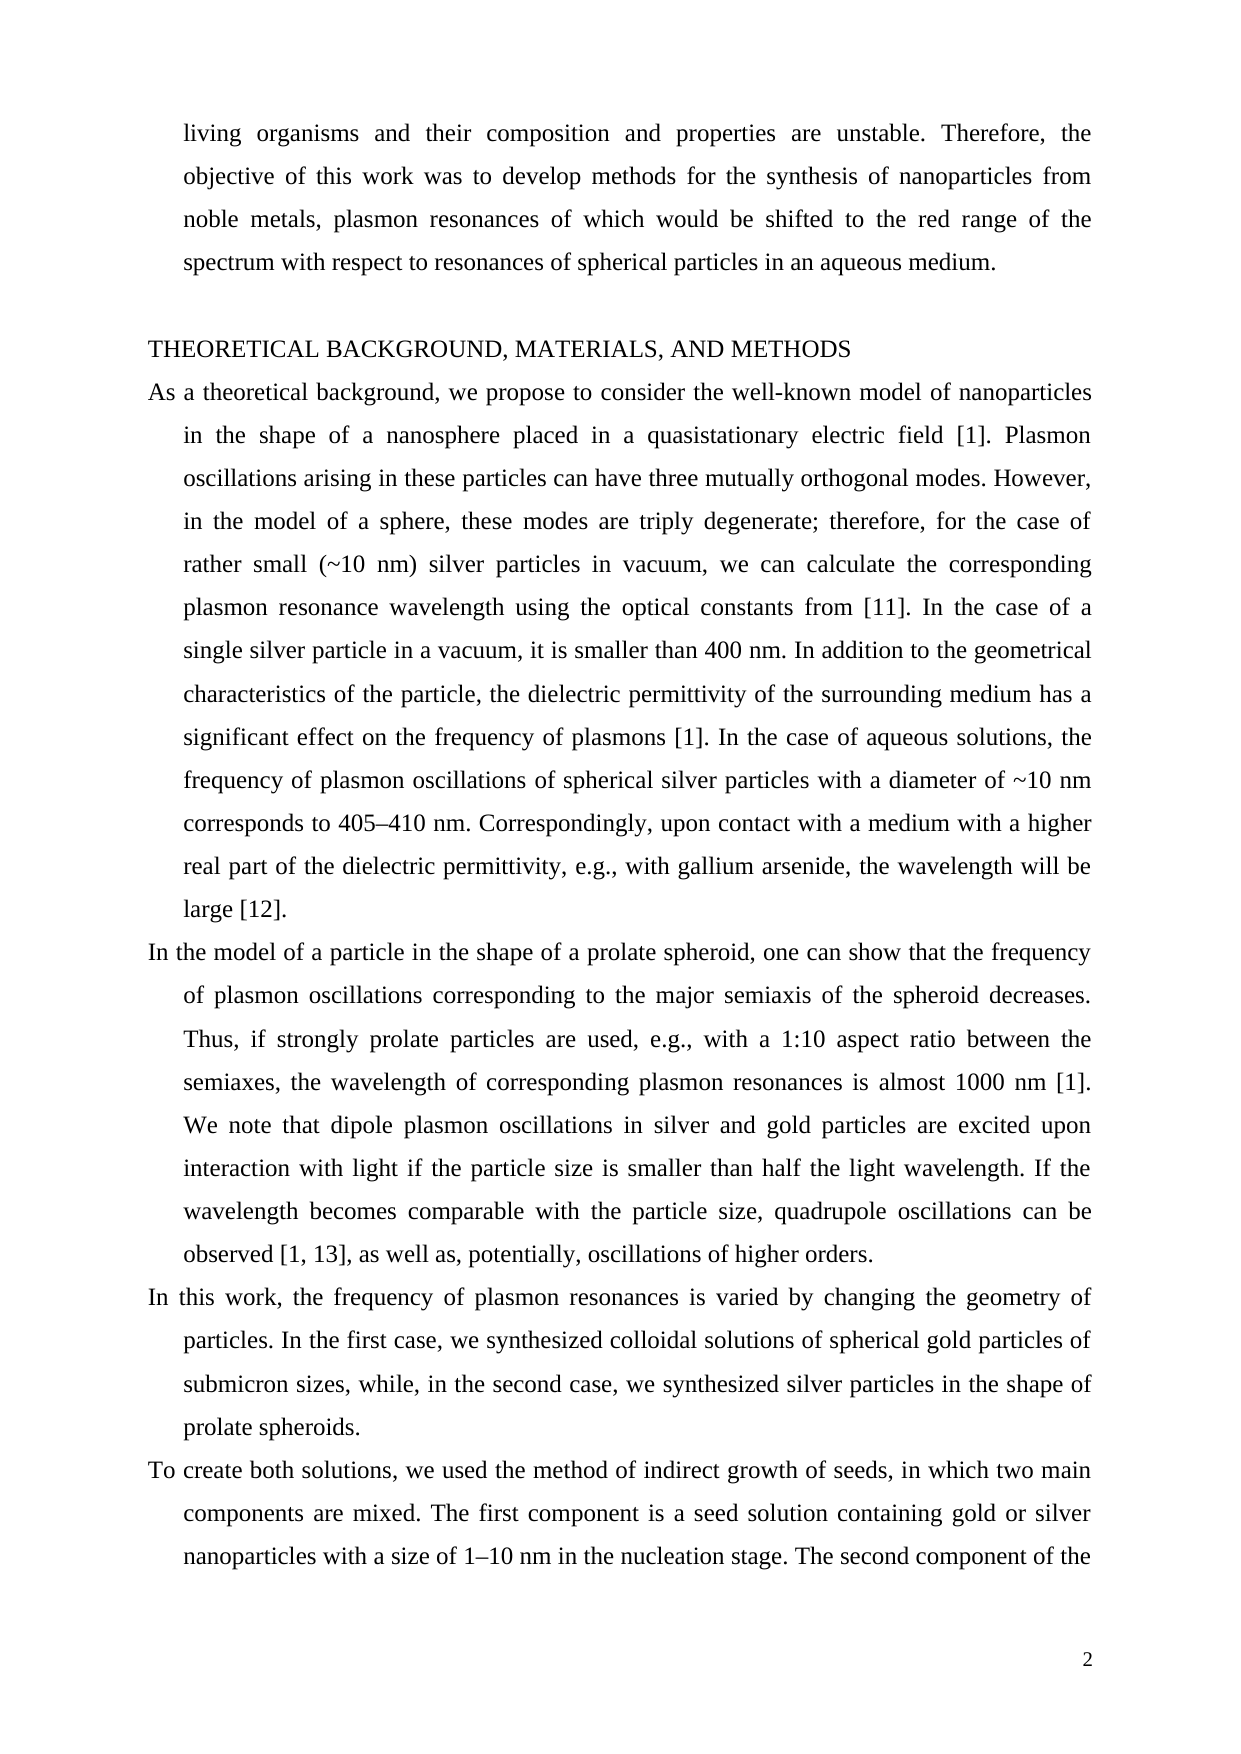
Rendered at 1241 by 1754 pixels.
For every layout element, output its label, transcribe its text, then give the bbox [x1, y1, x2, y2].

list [183, 118, 1093, 276]
list In the model of a particle in the shape of a prolate spheroid, one can show that the frequency of plasmon oscillations corresponding to the major semiaxis of the spheroid decreases. Thus, if strongly prolate particles are used, e.g., with a 1:10 aspect ratio between the semiaxes, the wavelength of corresponding plasmon resonances is almost 1000 nm [1]. We note that dipole plasmon oscillations in silver and gold particles are excited upon interaction with light if the particle size is smaller than half the light wavelength. If the wavelength becomes comparable with the particle size, quadrupole oscillations can be observed [1, 13], as well as, potentially, oscillations of higher orders. [148, 937, 1093, 1268]
list As a theoretical background, we propose to consider the well-known model of nanoparticles in the shape of a nanosphere placed in a quasistationary electric field [1]. Plasmon oscillations arising in these particles can have three mutually orthogonal modes. However, in the model of a sphere, these modes are triply degenerate; therefore, for the case of rather small (~10 nm) silver particles in vacuum, we can calculate the corresponding plasmon resonance wavelength using the optical constants from [11]. In the case of a single silver particle in a vacuum, it is smaller than 400 nm. In addition to the geometrical characteristics of the particle, the dielectric permittivity of the surrounding medium has a significant effect on the frequency of plasmons [1]. In the case of aqueous solutions, the frequency of plasmon oscillations of spherical silver particles with a diameter of ~10 nm corresponds to 405–410 nm. Correspondingly, upon contact with a medium with a higher real part of the dielectric permittivity, e.g., with gallium arsenide, the wavelength will be large [12]. [148, 377, 1093, 923]
list THEORETICAL BACKGROUND, MATERIALS, AND METHODS [148, 334, 1093, 362]
list In this work, the frequency of plasmon resonances is varied by changing the geometry of particles. In the first case, we synthesized colloidal solutions of spherical gold particles of submicron sizes, while, in the second case, we synthesized silver particles in the shape of prolate spheroids. [148, 1282, 1093, 1441]
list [148, 1455, 1093, 1570]
